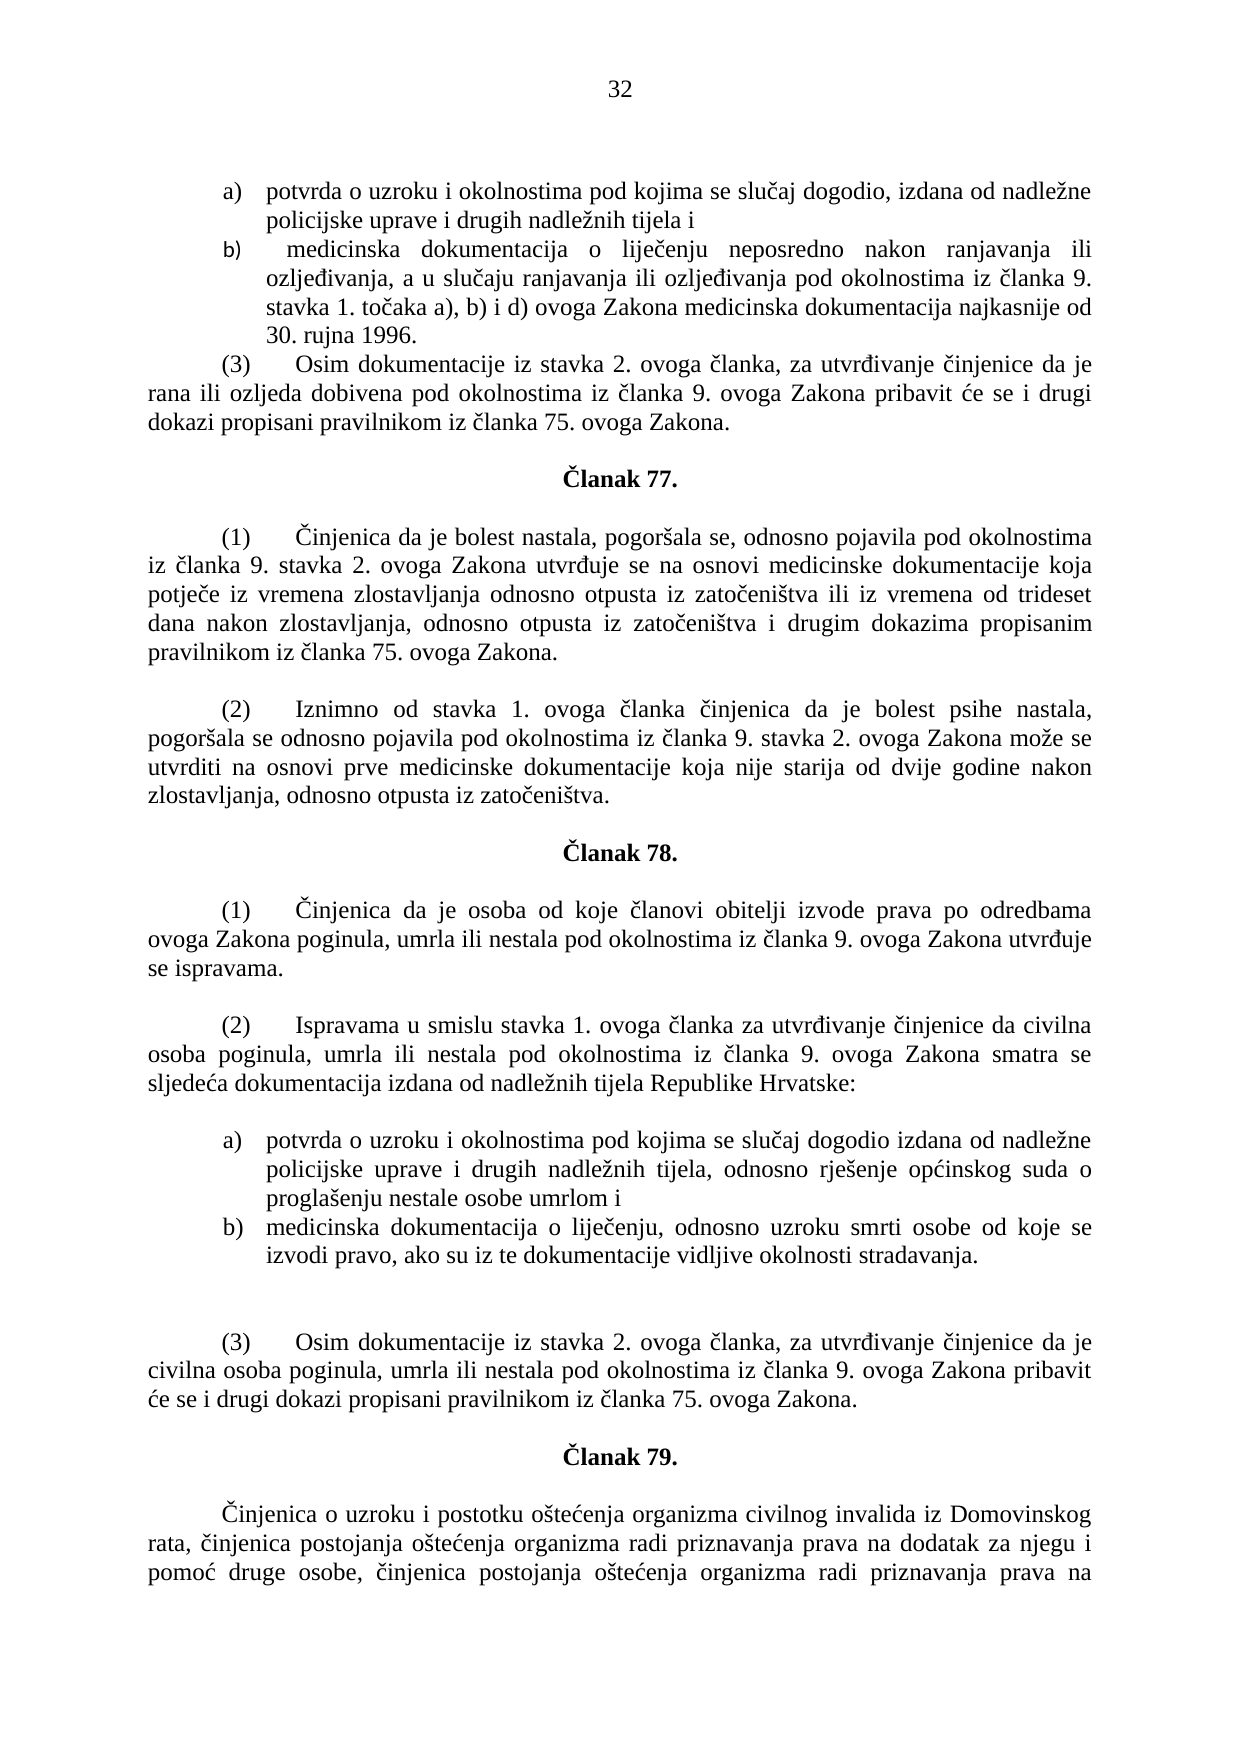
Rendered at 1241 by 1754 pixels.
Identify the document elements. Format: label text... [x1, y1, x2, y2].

list medicinska dokumentacija o liječenju, odnosno uzroku smrti osobe od koje se izvodi pravo, ako su iz te dokumentacije vidljive okolnosti stradavanja. [223, 1212, 1093, 1269]
text (1) Činjenica da je osoba od koje članovi obitelji izvode prava po odredbama ovoga Zakona poginula, umrla ili nestala pod okolnostima iz članka 9. ovoga Zakona utvrđuje se ispravama. [148, 895, 1093, 982]
text (3) Osim dokumentacije iz stavka 2. ovoga članka, za utvrđivanje činjenice da je civilna osoba poginula, umrla ili nestala pod okolnostima iz članka 9. ovoga Zakona pribavit će se i drugi dokazi propisani pravilnikom iz članka 75. ovoga Zakona. [148, 1327, 1093, 1413]
list potvrda o uzroku i okolnostima pod kojima se slučaj dogodio, izdana od nadležne policijske uprave i drugih nadležnih tijela i [223, 176, 1093, 234]
text Članak 77. [148, 464, 1093, 493]
text (2) Ispravama u smislu stavka 1. ovoga članka za utvrđivanje činjenice da civilna osoba poginula, umrla ili nestala pod okolnostima iz članka 9. ovoga Zakona smatra se sljedeća dokumentacija izdana od nadležnih tijela Republike Hrvatske: [148, 1010, 1093, 1097]
text (3) Osim dokumentacije iz stavka 2. ovoga članka, za utvrđivanje činjenice da je rana ili ozljeda dobivena pod okolnostima iz članka 9. ovoga Zakona pribavit će se i drugi dokazi propisani pravilnikom iz članka 75. ovoga Zakona. [148, 349, 1093, 435]
text (1) Činjenica da je bolest nastala, pogoršala se, odnosno pojavila pod okolnostima iz članka 9. stavka 2. ovoga Zakona utvrđuje se na osnovi medicinske dokumentacije koja potječe iz vremena zlostavljanja odnosno otpusta iz zatočeništva ili iz vremena od trideset dana nakon zlostavljanja, odnosno otpusta iz zatočeništva i drugim dokazima propisanim pravilnikom iz članka 75. ovoga Zakona. [148, 522, 1093, 665]
text (2) Iznimno od stavka 1. ovoga članka činjenica da je bolest psihe nastala, pogoršala se odnosno pojavila pod okolnostima iz članka 9. stavka 2. ovoga Zakona može se utvrditi na osnovi prve medicinske dokumentacije koja nije starija od dvije godine nakon zlostavljanja, odnosno otpusta iz zatočeništva. [148, 694, 1093, 809]
list medicinska dokumentacija o liječenju neposredno nakon ranjavanja ili ozljeđivanja, a u slučaju ranjavanja ili ozljeđivanja pod okolnostima iz članka 9. stavka 1. točaka a), b) i d) ovoga Zakona medicinska dokumentacija najkasnije od 30. rujna 1996. [223, 234, 1093, 349]
text Članak 78. [148, 838, 1093, 867]
text Članak 79. [148, 1442, 1093, 1470]
list potvrda o uzroku i okolnostima pod kojima se slučaj dogodio izdana od nadležne policijske uprave i drugih nadležnih tijela, odnosno rješenje općinskog suda o proglašenju nestale osobe umrlom i [223, 1125, 1093, 1212]
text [148, 1499, 1093, 1585]
